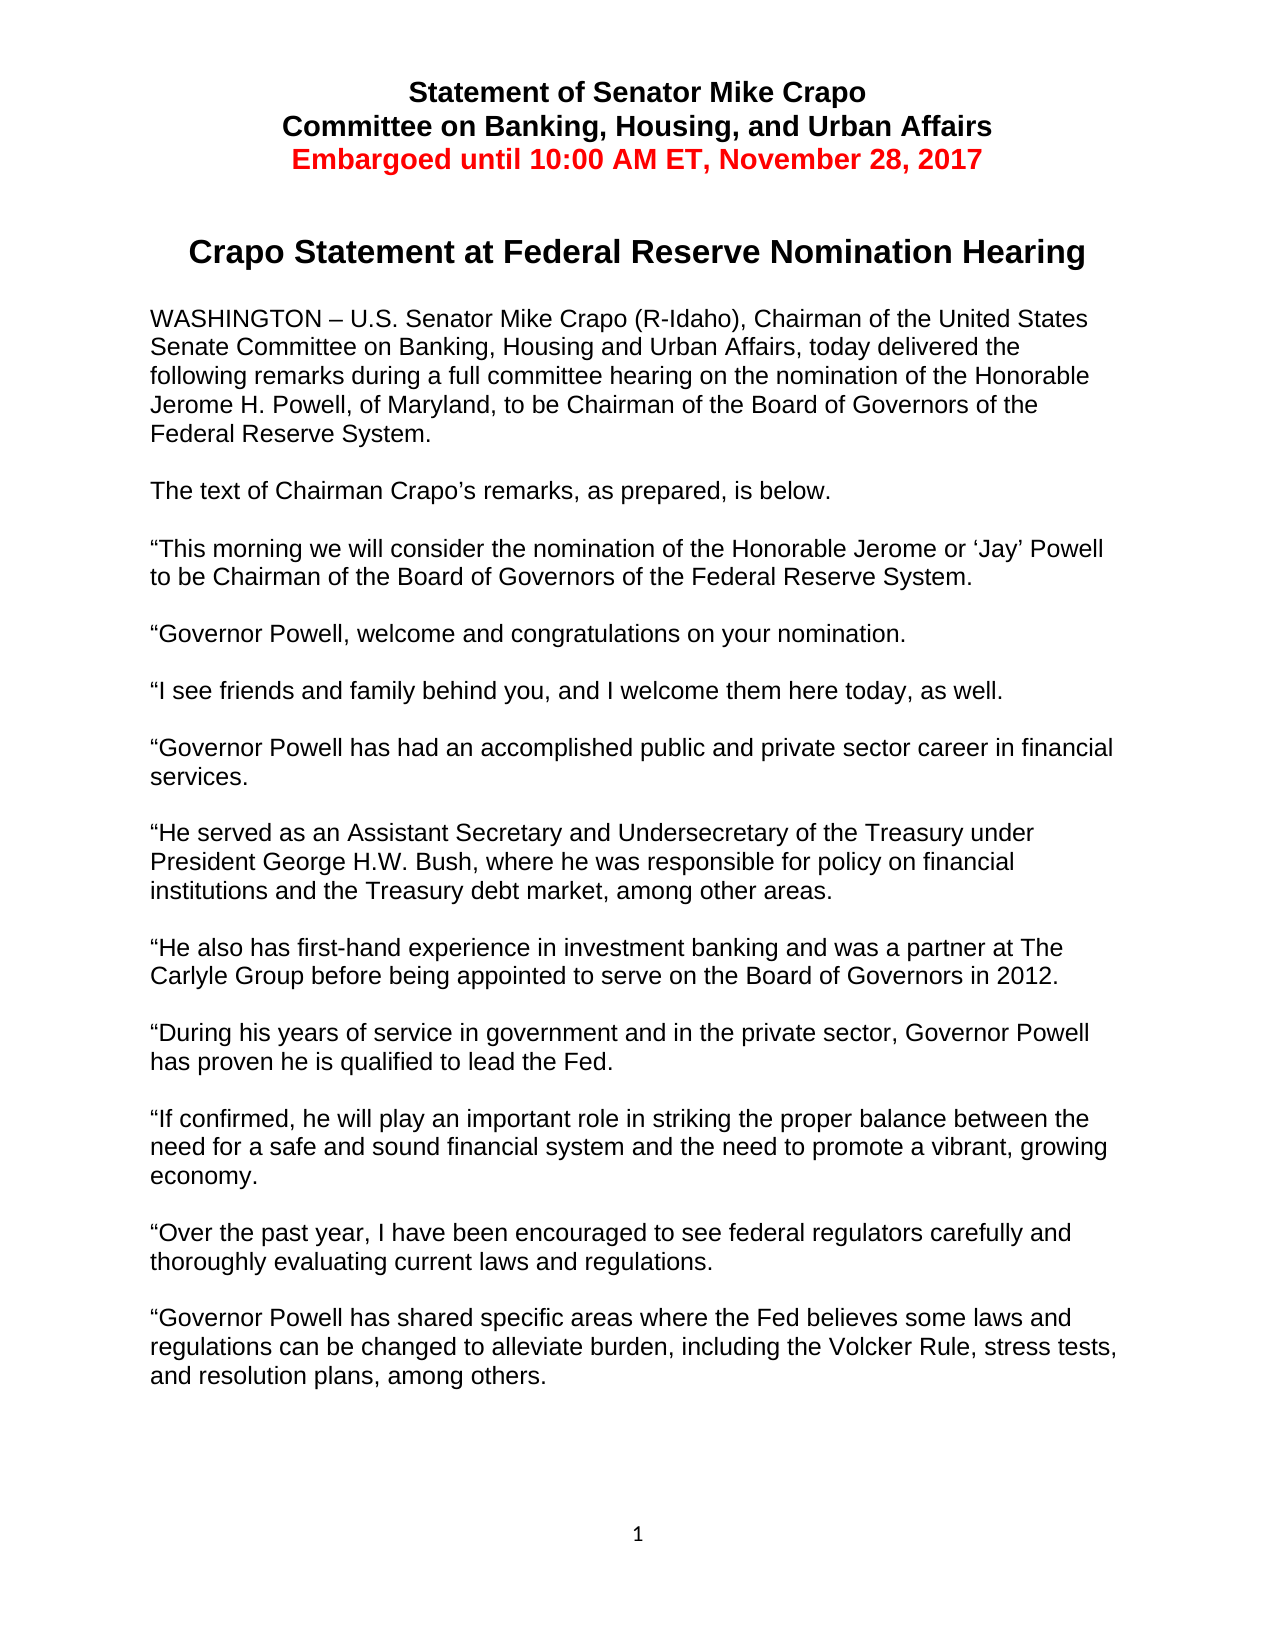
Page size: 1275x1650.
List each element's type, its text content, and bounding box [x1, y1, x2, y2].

text “If confirmed, he will play an important role in striking the proper balance between the need for a safe and sound financial system and the need to promote a vibrant, growing economy. [150, 1103, 1125, 1190]
text “Governor Powell, welcome and congratulations on your nomination. [150, 619, 1125, 648]
text “I see friends and family behind you, and I welcome them here today, as well. [150, 676, 1125, 705]
text The text of Chairman Crapo’s remarks, as prepared, is below. [150, 476, 1125, 505]
text WASHINGTON – U.S. Senator Mike Crapo (R-Idaho), Chairman of the United States Senate Committee on Banking, Housing and Urban Affairs, today delivered the following remarks during a full committee hearing on the nomination of the Honorable Jerome H. Powell, of Maryland, to be Chairman of the Board of Governors of the Federal Reserve System. [150, 304, 1125, 447]
text “Governor Powell has shared specific areas where the Fed believes some laws and regulations can be changed to alleviate burden, including the Volcker Rule, stress tests, and resolution plans, among others. [150, 1303, 1125, 1389]
text “This morning we will consider the nomination of the Honorable Jerome or ‘Jay’ Powell to be Chairman of the Board of Governors of the Federal Reserve System. [150, 534, 1125, 591]
text “He served as an Assistant Secretary and Undersecretary of the Treasury under President George H.W. Bush, where he was responsible for policy on financial institutions and the Treasury debt market, among other areas. [150, 818, 1125, 904]
text “He also has first-hand experience in investment banking and was a partner at The Carlyle Group before being appointed to serve on the Board of Governors in 2012. [150, 932, 1125, 990]
text “Over the past year, I have been encouraged to see federal regulators carefully and thoroughly evaluating current laws and regulations. [150, 1218, 1125, 1275]
text “During his years of service in government and in the private sector, Governor Powell has proven he is qualified to lead the Fed. [150, 1018, 1125, 1076]
text Crapo Statement at Federal Reserve Nomination Hearing [150, 232, 1125, 270]
text “Governor Powell has had an accomplished public and private sector career in financial services. [150, 733, 1125, 790]
